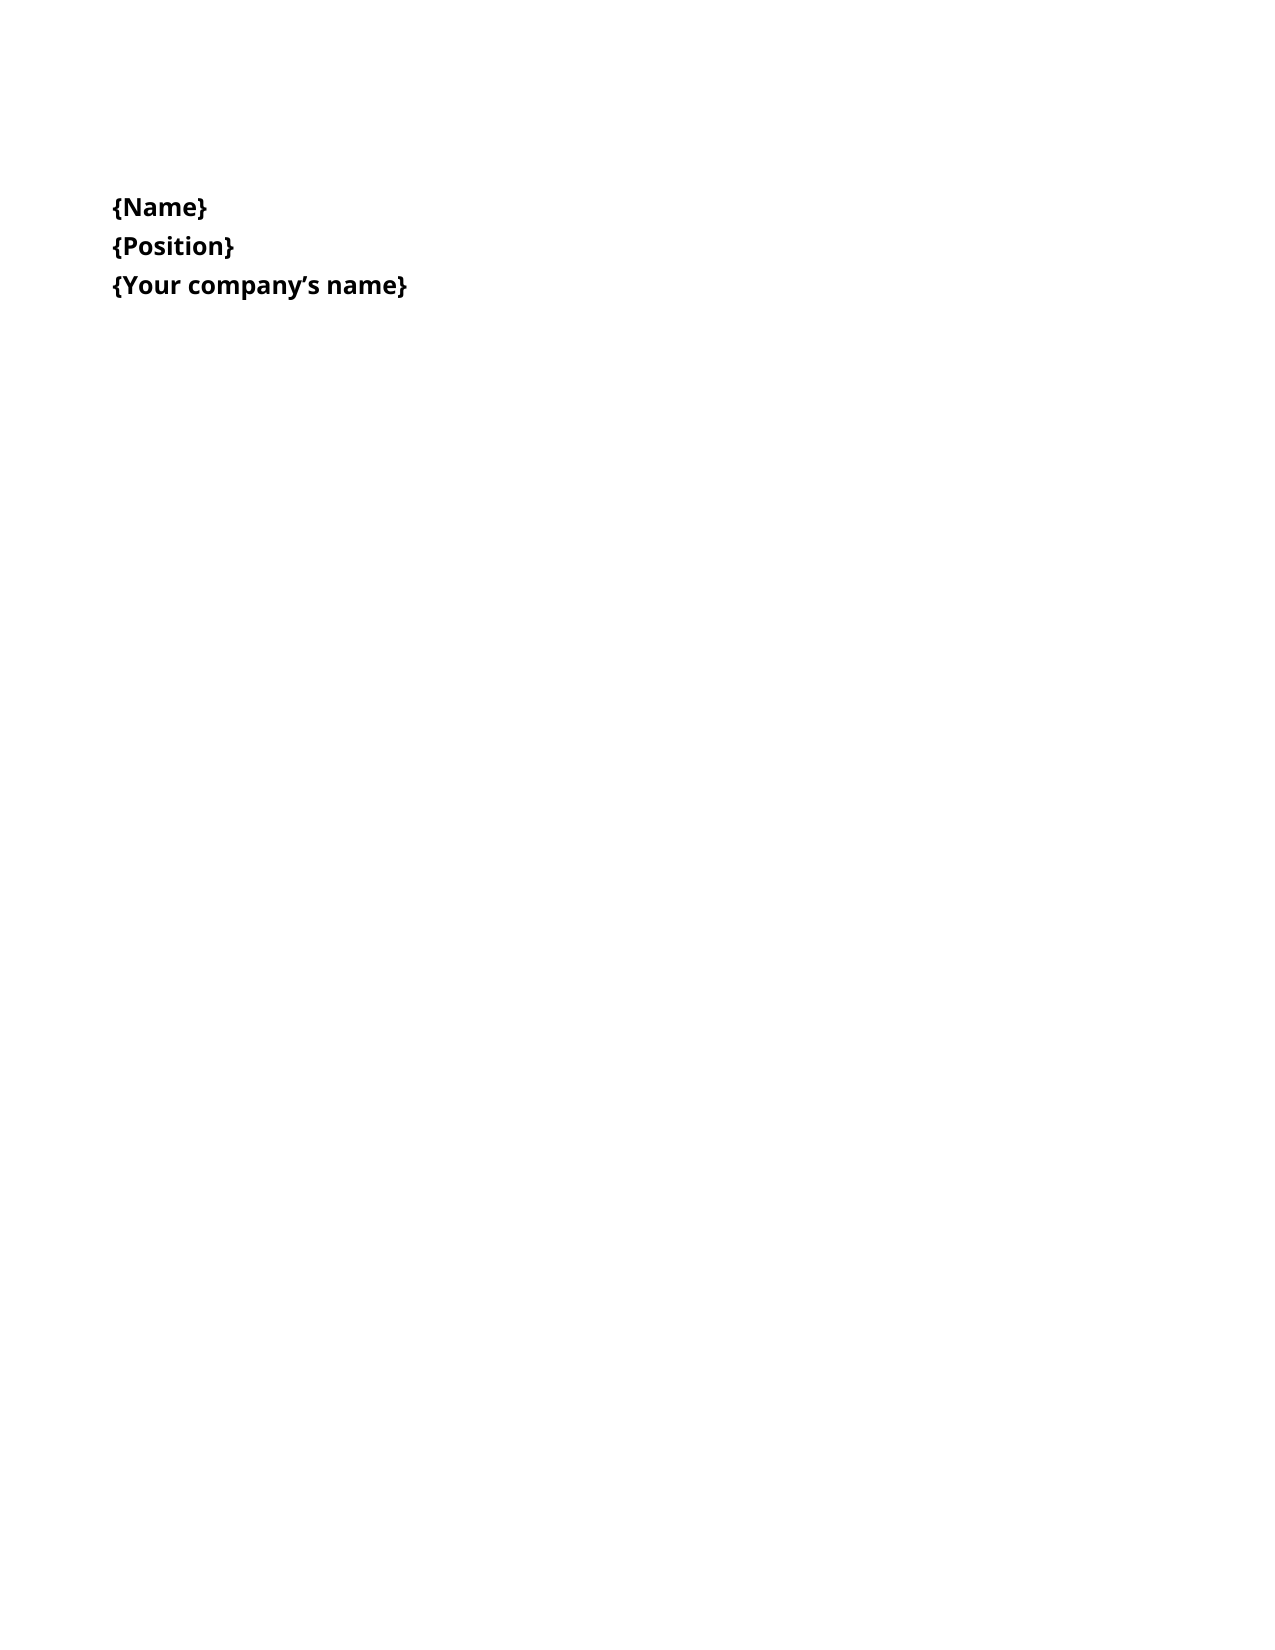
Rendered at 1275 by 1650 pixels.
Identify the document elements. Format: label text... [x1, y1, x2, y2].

text {Your company’s name} [112, 267, 1162, 302]
text {Name} [112, 189, 1162, 223]
text {Position} [112, 228, 1162, 262]
